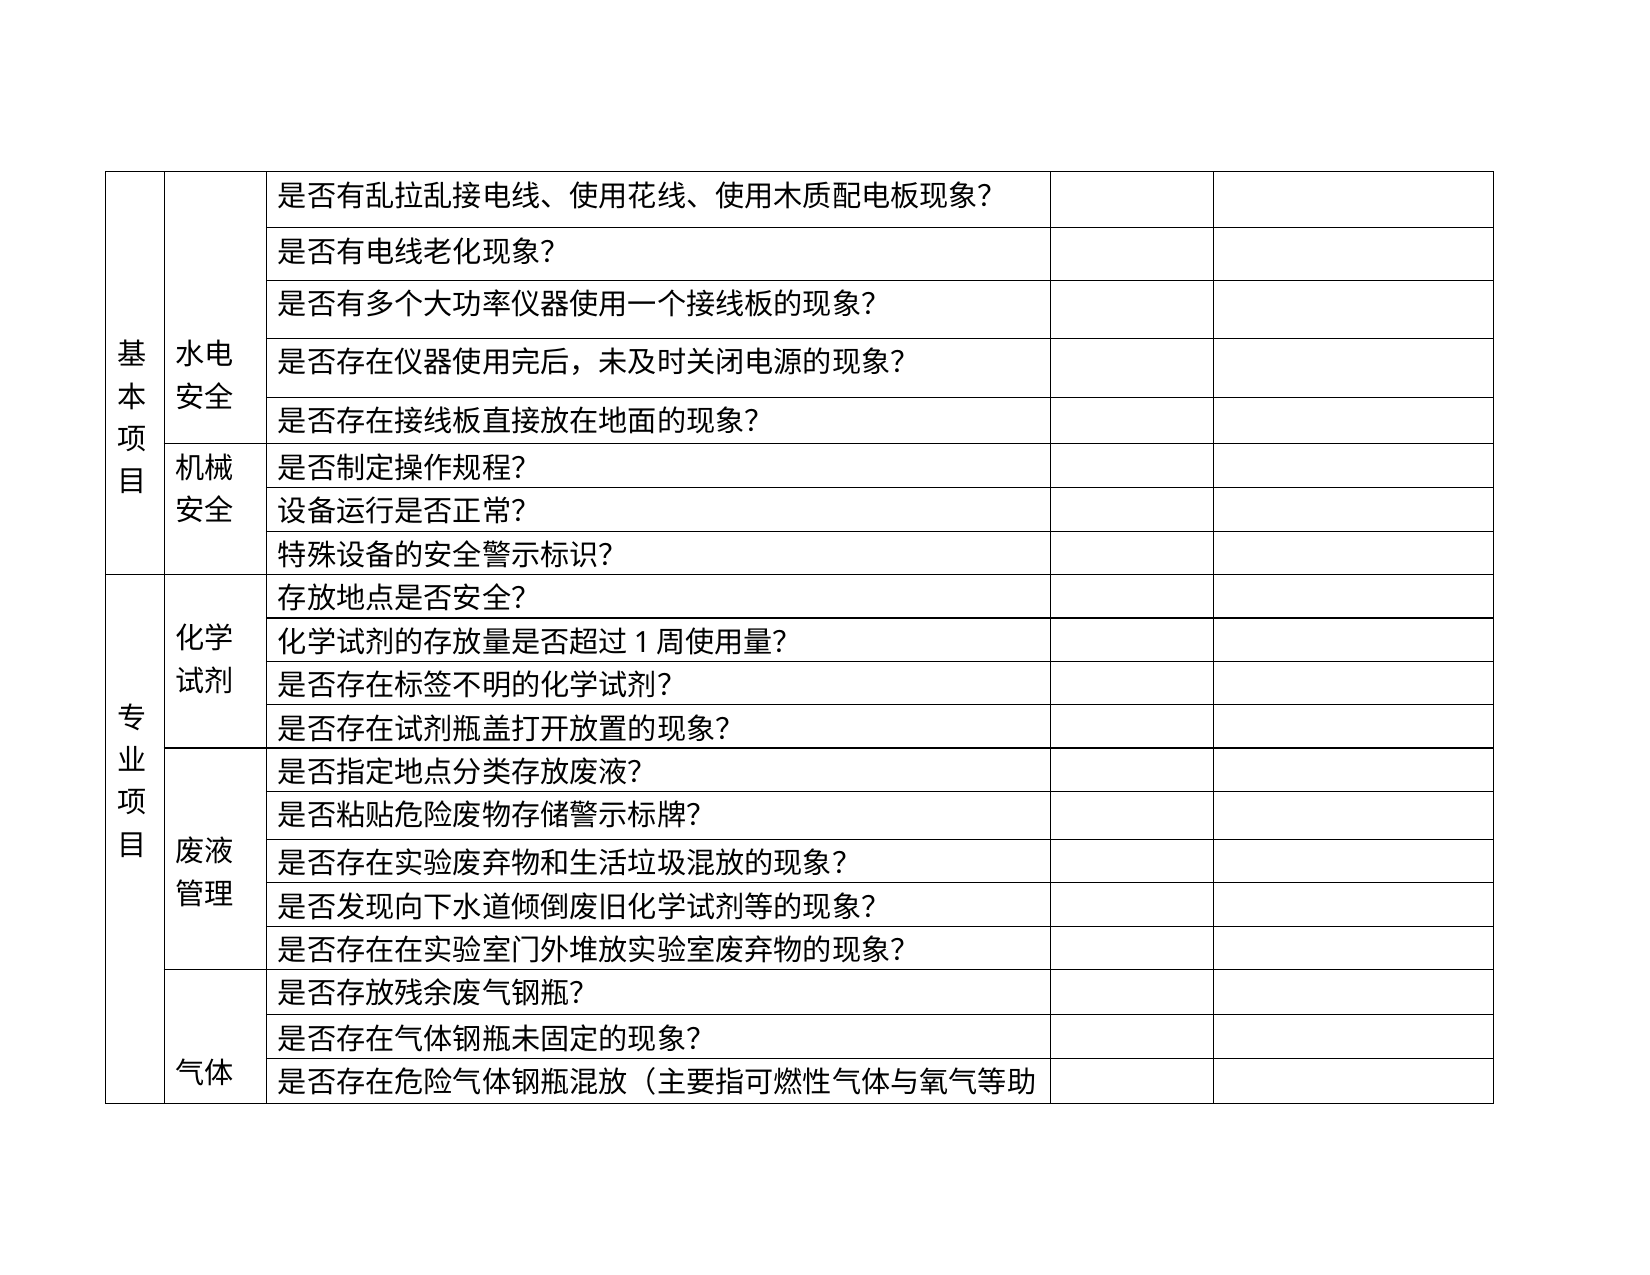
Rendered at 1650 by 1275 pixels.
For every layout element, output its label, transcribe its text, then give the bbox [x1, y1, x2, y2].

table_cell [1051, 1059, 1213, 1103]
table_cell [1051, 398, 1213, 443]
table_cell 废液管理 [165, 749, 266, 969]
table_cell [1214, 488, 1493, 531]
table_cell [1051, 444, 1213, 487]
table_cell [1214, 619, 1493, 661]
table_cell [1051, 619, 1213, 661]
table_cell 是否存在试剂瓶盖打开放置的现象？ [267, 705, 1050, 747]
table_cell [1214, 1015, 1493, 1058]
table_cell [1051, 840, 1213, 882]
table_cell [1214, 281, 1493, 338]
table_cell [267, 1059, 1050, 1103]
table_cell 是否存在接线板直接放在地面的现象？ [267, 398, 1050, 443]
table_cell 化学试剂的存放量是否超过1周使用量？ [267, 619, 1050, 661]
table_cell 专 业 项 目 专业项目 [106, 575, 164, 1103]
table_cell 是否有乱拉乱接电线、使用花线、使用木质配电板现象？ [267, 172, 1050, 227]
table_cell 气体钢瓶 [165, 970, 266, 1103]
table_cell 是否存在仪器使用完后，未及时关闭电源的现象？ [267, 339, 1050, 397]
table_cell [1214, 339, 1493, 397]
table_cell [1214, 398, 1493, 443]
table_cell [1051, 172, 1213, 227]
table_cell 特殊设备的安全警示标识？ [267, 532, 1050, 574]
table_cell 是否发现向下水道倾倒废旧化学试剂等的现象？ [267, 883, 1050, 926]
table_cell [1051, 281, 1213, 338]
table_cell [1214, 444, 1493, 487]
table_cell 机械安全 [165, 444, 266, 574]
table_cell [1051, 228, 1213, 280]
table_cell [1051, 488, 1213, 531]
table_cell [1051, 705, 1213, 747]
table_cell 是否有电线老化现象？ [267, 228, 1050, 280]
table_cell [1214, 575, 1493, 617]
table_cell [1051, 532, 1213, 574]
table_cell [1214, 883, 1493, 926]
table_cell [1051, 792, 1213, 839]
table_cell [1051, 970, 1213, 1014]
table_cell [1214, 840, 1493, 882]
table_cell [1051, 927, 1213, 969]
table_cell 存放地点是否安全？ [267, 575, 1050, 617]
table_cell 设备运行是否正常？ [267, 488, 1050, 531]
table_cell [1051, 749, 1213, 791]
table_cell [1051, 339, 1213, 397]
table_cell [1051, 883, 1213, 926]
table_cell [1214, 1059, 1493, 1103]
table_cell [1214, 705, 1493, 747]
table_cell [1214, 532, 1493, 574]
table_cell 是否存在在实验室门外堆放实验室废弃物的现象？ [267, 927, 1050, 969]
table_cell [1214, 662, 1493, 704]
table_cell 是否存在标签不明的化学试剂？ [267, 662, 1050, 704]
table_cell 是否指定地点分类存放废液？ [267, 749, 1050, 791]
table_cell [1214, 970, 1493, 1014]
table_cell 是否粘贴危险废物存储警示标牌？ [267, 792, 1050, 839]
table_cell [1214, 792, 1493, 839]
table_cell 是否存在气体钢瓶未固定的现象？ [267, 1015, 1050, 1058]
table_cell 是否有多个大功率仪器使用一个接线板的现象？ [267, 281, 1050, 338]
table_cell [1051, 1015, 1213, 1058]
table_cell [1214, 172, 1493, 227]
table_cell 是否制定操作规程？ [267, 444, 1050, 487]
table_cell [1051, 662, 1213, 704]
table_cell [1214, 228, 1493, 280]
table_cell 是否存放残余废气钢瓶？ [267, 970, 1050, 1014]
table_cell 化学试剂 [165, 575, 266, 747]
table_cell 是否存在实验废弃物和生活垃圾混放的现象？ [267, 840, 1050, 882]
table_cell [1214, 927, 1493, 969]
table_cell [1051, 575, 1213, 617]
table_cell [1214, 749, 1493, 791]
